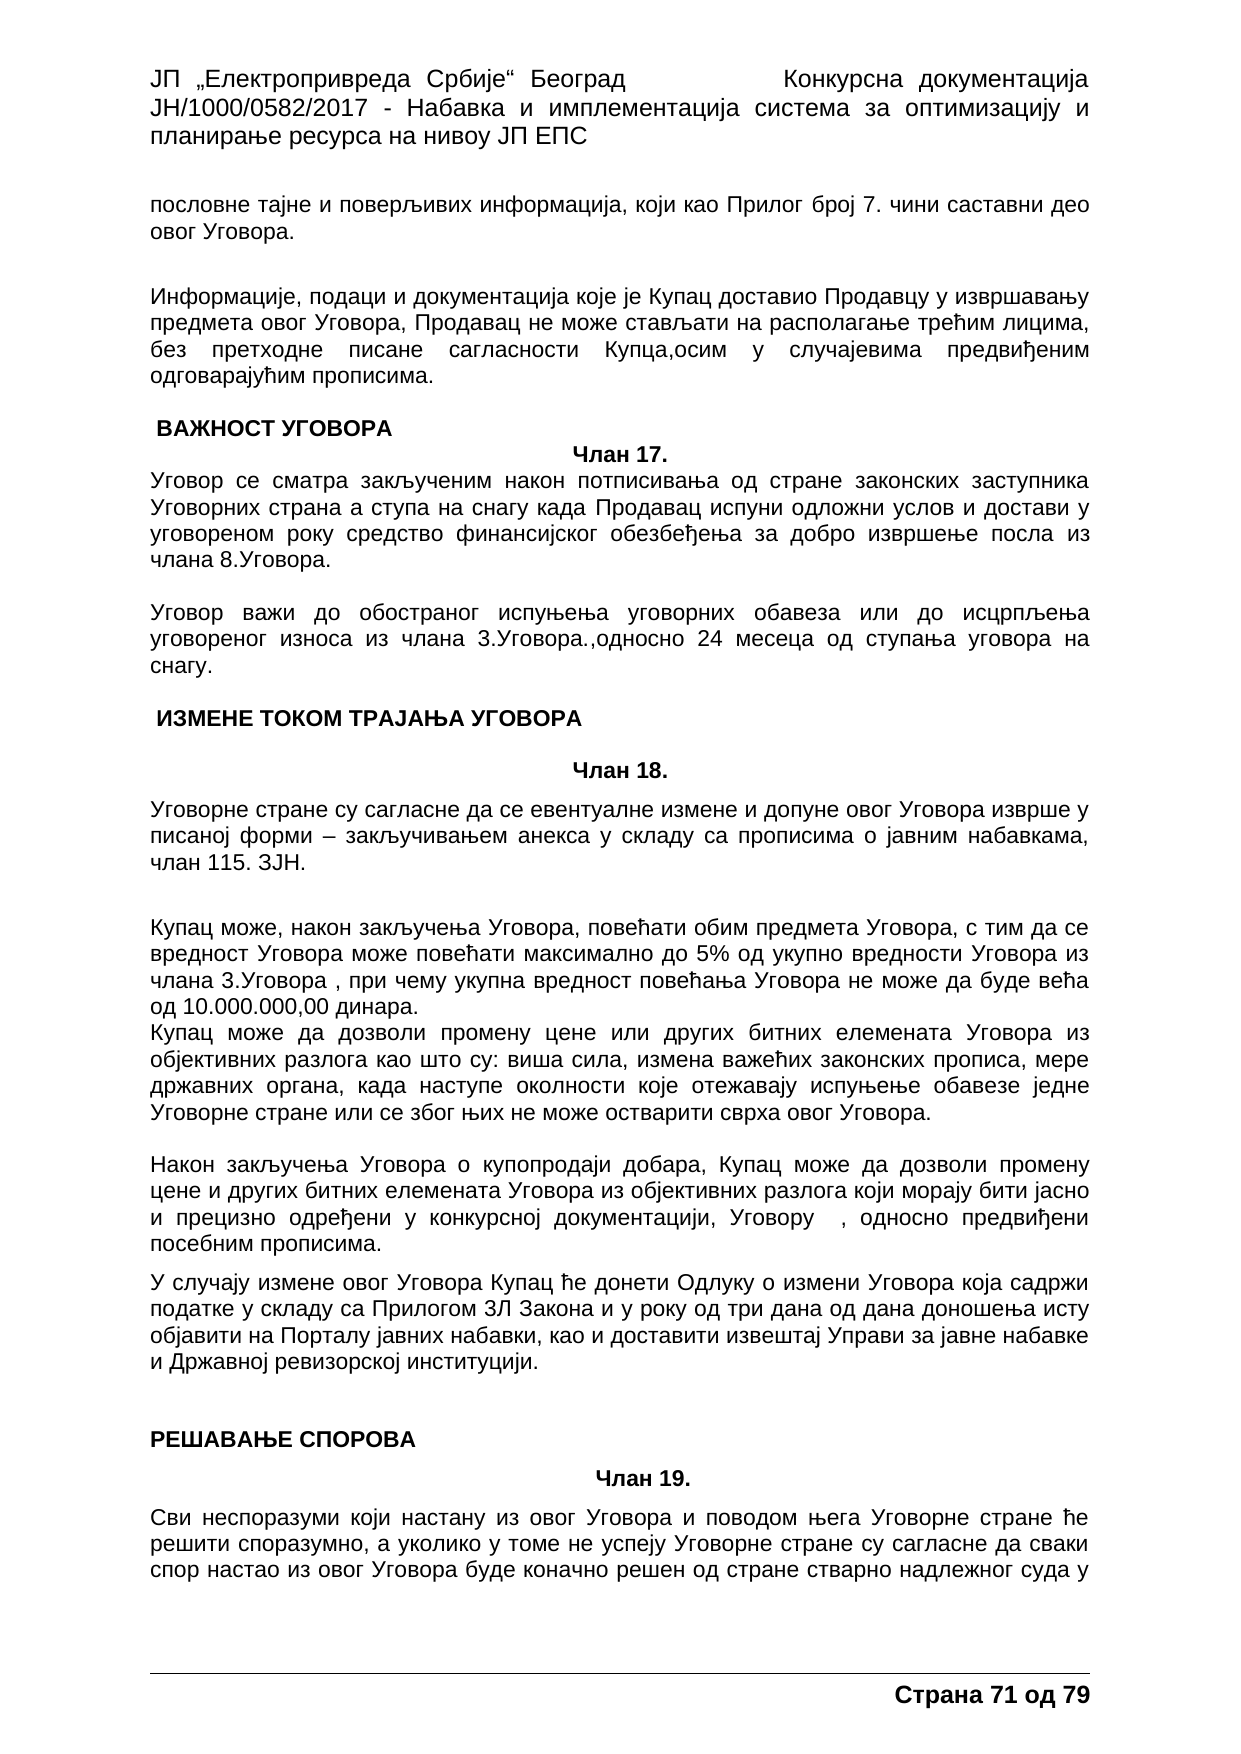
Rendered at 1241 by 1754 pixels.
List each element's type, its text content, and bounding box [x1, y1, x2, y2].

text Уговорне стране су сагласне да се евентуалне измене и допуне овог Уговора изврше у писаној форми – закључивањем анекса у складу са прописима о јавним набавкама, члан 115. ЗЈН. [150, 796, 1090, 875]
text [150, 191, 1090, 244]
text Купац може да дозволи промену цене или других битних елемената Уговора из објективних разлога као што су: виша сила, измена важећих законских прописа, мере државних органа, када наступе околности које отежавају испуњење обавезе једне Уговорне стране или се због њих не може остварити сврха овог Уговора. [150, 1019, 1090, 1125]
text РЕШАВАЊЕ СПОРОВА [150, 1426, 1090, 1452]
text Уговор се сматра закљученим након потписивања од стране законских заступника Уговорних страна а ступа на снагу када Продавац испуни одложни услов и достави у уговореном року средство финансијског обезбеђења за добро извршење посла из члана 8.Уговора. [150, 467, 1090, 573]
text Члан 17. [150, 441, 1090, 467]
text Након закључења Уговора о купопродаји добара, Купац може да дозволи промену цене и других битних елемената Уговора из објективних разлога који морају бити јасно и прецизно одређени у конкурсној документацији, Уговору , односно предвиђени посебним прописима. [150, 1151, 1090, 1257]
text ВАЖНОСТ УГОВОРА [150, 414, 1090, 441]
text ИЗМЕНЕ ТОКОМ ТРАЈАЊА УГОВОРА [150, 704, 1090, 731]
text У случају измене овог Уговора Купац ће донети Одлуку о измени Уговора која садржи податке у складу са Прилогом 3Л Закона и у року од три дана од дана доношења исту објавити на Порталу јавних набавки, као и доставити извештај Управи за јавне набавке и Државној ревизорској институцији. [150, 1269, 1090, 1374]
text Уговор важи до обостраног испуњења уговорних обавеза или до исцрпљења уговореног износа из члана 3.Уговора.,односно 24 месеца од ступања уговора на снагу. [150, 599, 1090, 678]
text Информације, подаци и документација које је Купац доставио Продавцу у извршавању предмета овог Уговора, Продавац не може стављати на располагање трећим лицима, без претходне писане сагласности Купца,осим у случајевима предвиђеним одговарајућим прописима. [150, 283, 1090, 388]
text Члан 18. [150, 757, 1090, 783]
text Купац може, након закључења Уговора, повећати обим предмета Уговора, с тим да се вредност Уговора може повећати максимално до 5% од укупно вредности Уговора из члана 3.Уговора , при чему укупна вредност повећања Уговора не може да буде већа од 10.000.000,00 динара. [150, 914, 1090, 1019]
text Члан 19. [150, 1465, 1090, 1491]
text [150, 1503, 1090, 1583]
